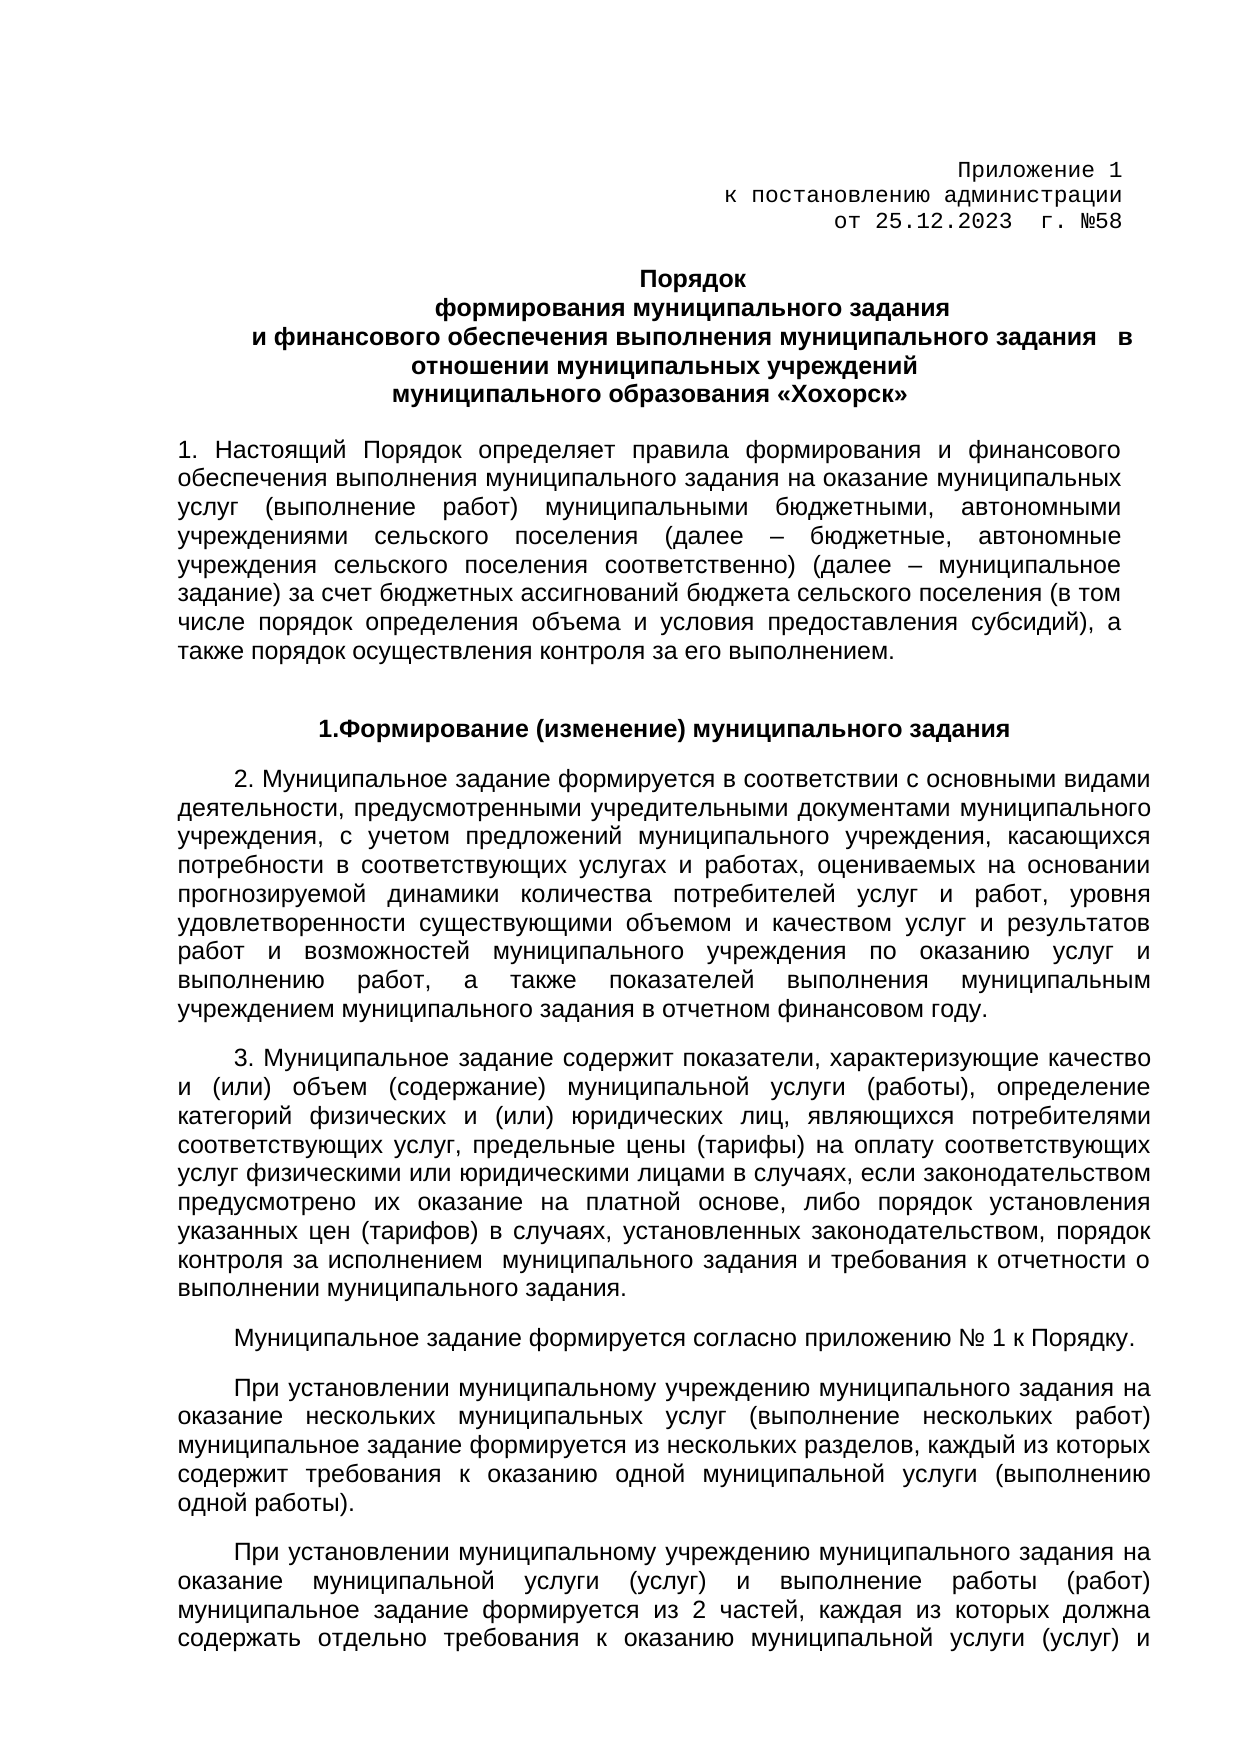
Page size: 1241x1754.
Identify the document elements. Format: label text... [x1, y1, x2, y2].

text 3. Муниципальное задание содержит показатели, характеризующие качество и (или) объем (содержание) муниципальной услуги (работы), определение категорий физических и (или) юридических лиц, являющихся потребителями соответствующих услуг, предельные цены (тарифы) на оплату соответствующих услуг физическими или юридическими лицами в случаях, если законодательством предусмотрено их оказание на платной основе, либо порядок установления указанных цен (тарифов) в случаях, установленных законодательством, порядок контроля за исполнением муниципального задания и требования к отчетности о выполнении муниципального задания. [177, 1043, 1152, 1302]
text Порядок [177, 264, 1152, 293]
text Муниципальное задание формируется согласно приложению № 1 к Порядку. [177, 1323, 1152, 1352]
text При установлении муниципальному учреждению муниципального задания на оказание нескольких муниципальных услуг (выполнение нескольких работ) муниципальное задание формируется из нескольких разделов, каждый из которых содержит требования к оказанию одной муниципальной услуги (выполнению одной работы). [177, 1372, 1152, 1516]
text Приложение 1 [177, 158, 1122, 184]
text формирования муниципального задания [177, 293, 1152, 322]
text 2. Муниципальное задание формируется в соответствии с основными видами деятельности, предусмотренными учредительными документами муниципального учреждения, с учетом предложений муниципального учреждения, касающихся потребности в соответствующих услугах и работах, оцениваемых на основании прогнозируемой динамики количества потребителей услуг и работ, уровня удовлетворенности существующими объемом и качеством услуг и результатов работ и возможностей муниципального учреждения по оказанию услуг и выполнению работ, а также показателей выполнения муниципальным учреждением муниципального задания в отчетном финансовом году. [177, 764, 1152, 1022]
text 1. Настоящий Порядок определяет правила формирования и финансового обеспечения выполнения муниципального задания на оказание муниципальных услуг (выполнение работ) муниципальными бюджетными, автономными учреждениями сельского поселения (далее – бюджетные, автономные учреждения сельского поселения соответственно) (далее – муниципальное задание) за счет бюджетных ассигнований бюджета сельского поселения (в том числе порядок определения объема и условия предоставления субсидий), а также порядок осуществления контроля за его выполнением. [177, 434, 1122, 664]
text и финансового обеспечения выполнения муниципального задания в отношении муниципальных учреждений [177, 322, 1152, 379]
text 1.Формирование (изменение) муниципального задания [177, 714, 1152, 743]
text к постановлению администрации от 25.12.2023 г. №58 [177, 184, 1122, 236]
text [177, 1537, 1152, 1652]
text муниципального образования «Хохорск» [177, 379, 1122, 408]
